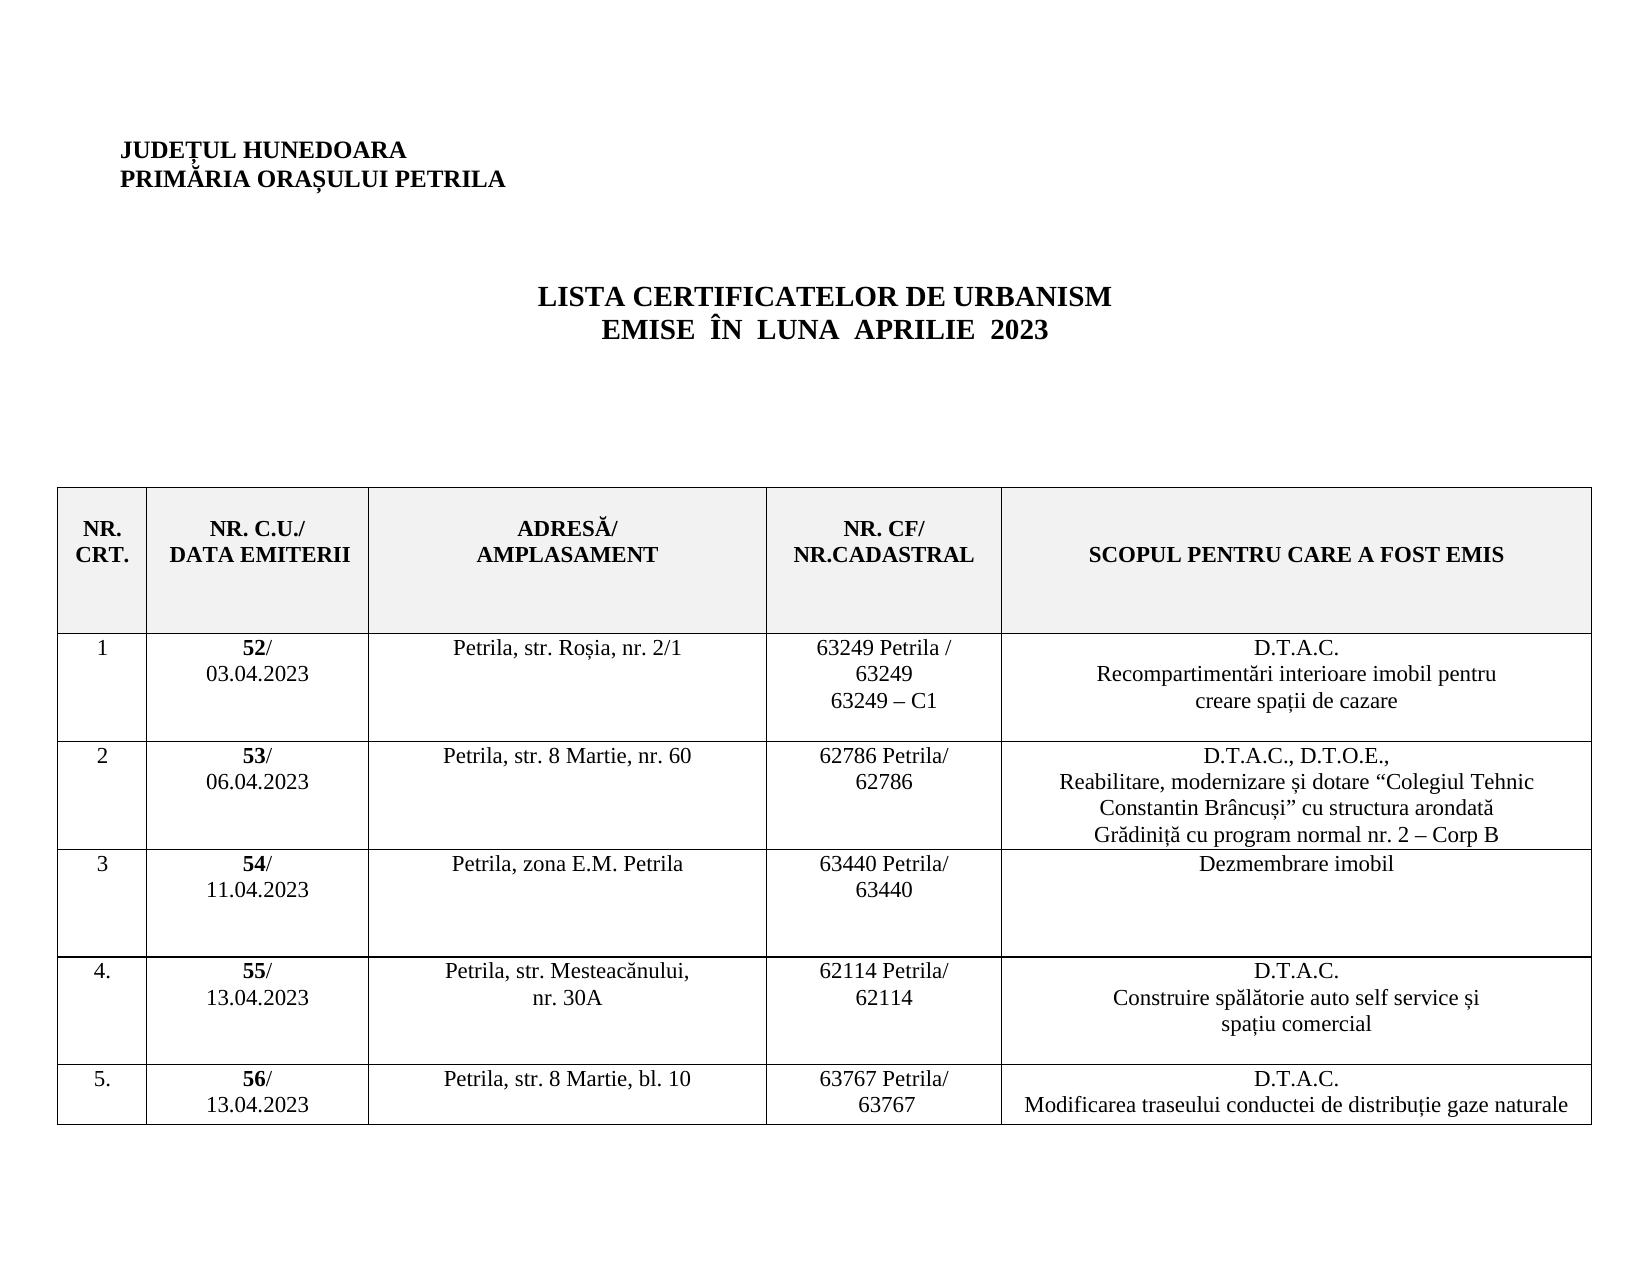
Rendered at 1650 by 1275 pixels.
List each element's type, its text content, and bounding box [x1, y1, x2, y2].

table_cell 63440 Petrila/ 63440 [767, 850, 1001, 956]
table_cell 4. [58, 958, 146, 1064]
text LISTA CERTIFICATELOR DE URBANISM [120, 279, 1530, 312]
table_cell D.T.A.C., D.T.O.E., Reabilitare, modernizare și dotare “Colegiul Tehnic Constantin Brâncuși” cu structura arondată Grădiniță cu program normal nr. 2 – Corp B [1002, 742, 1591, 848]
table_header NR. C.U./ DATA EMITERII [147, 488, 368, 633]
text EMISE ÎN LUNA APRILIE 2023 [120, 312, 1530, 346]
table_cell 63249 Petrila / 63249 63249 – C1 [767, 634, 1001, 741]
table_cell 54/ 11.04.2023 [147, 850, 368, 956]
table_header NR. CF/ NR.CADASTRAL [767, 488, 1001, 633]
table_cell 55/ 13.04.2023 [147, 958, 368, 1064]
text JUDEȚUL HUNEDOARA [120, 135, 1530, 164]
table_cell 62114 Petrila/ 62114 [767, 958, 1001, 1064]
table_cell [369, 1065, 766, 1124]
table_cell Petrila, str. 8 Martie, nr. 60 [369, 742, 766, 848]
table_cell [767, 1065, 1001, 1124]
table_cell 62786 Petrila/ 62786 [767, 742, 1001, 848]
table_cell 56/ 13.04.2023 [147, 1065, 368, 1124]
table_cell 1 [58, 634, 146, 741]
table_cell Dezmembrare imobil [1002, 850, 1591, 956]
table_cell 5. [58, 1065, 146, 1124]
table_cell Petrila, zona E.M. Petrila [369, 850, 766, 956]
table_cell D.T.A.C. Construire spălătorie auto self service și spațiu comercial [1002, 958, 1591, 1064]
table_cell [1002, 1065, 1591, 1124]
table_header ADRESĂ/ AMPLASAMENT [369, 488, 766, 633]
table_cell 52/ 03.04.2023 [147, 634, 368, 741]
table_header NR. CRT. [58, 488, 146, 633]
table_cell 53/ 06.04.2023 [147, 742, 368, 848]
text PRIMĂRIA ORAȘULUI PETRILA [120, 164, 1530, 192]
table_cell 2 [58, 742, 146, 848]
table_cell Petrila, str. Roșia, nr. 2/1 [369, 634, 766, 741]
table_cell 3 [58, 850, 146, 956]
table_cell Petrila, str. Mesteacănului, nr. 30A [369, 958, 766, 1064]
table_header SCOPUL PENTRU CARE A FOST EMIS [1002, 488, 1591, 633]
table_cell D.T.A.C. Recompartimentări interioare imobil pentru creare spații de cazare [1002, 634, 1591, 741]
